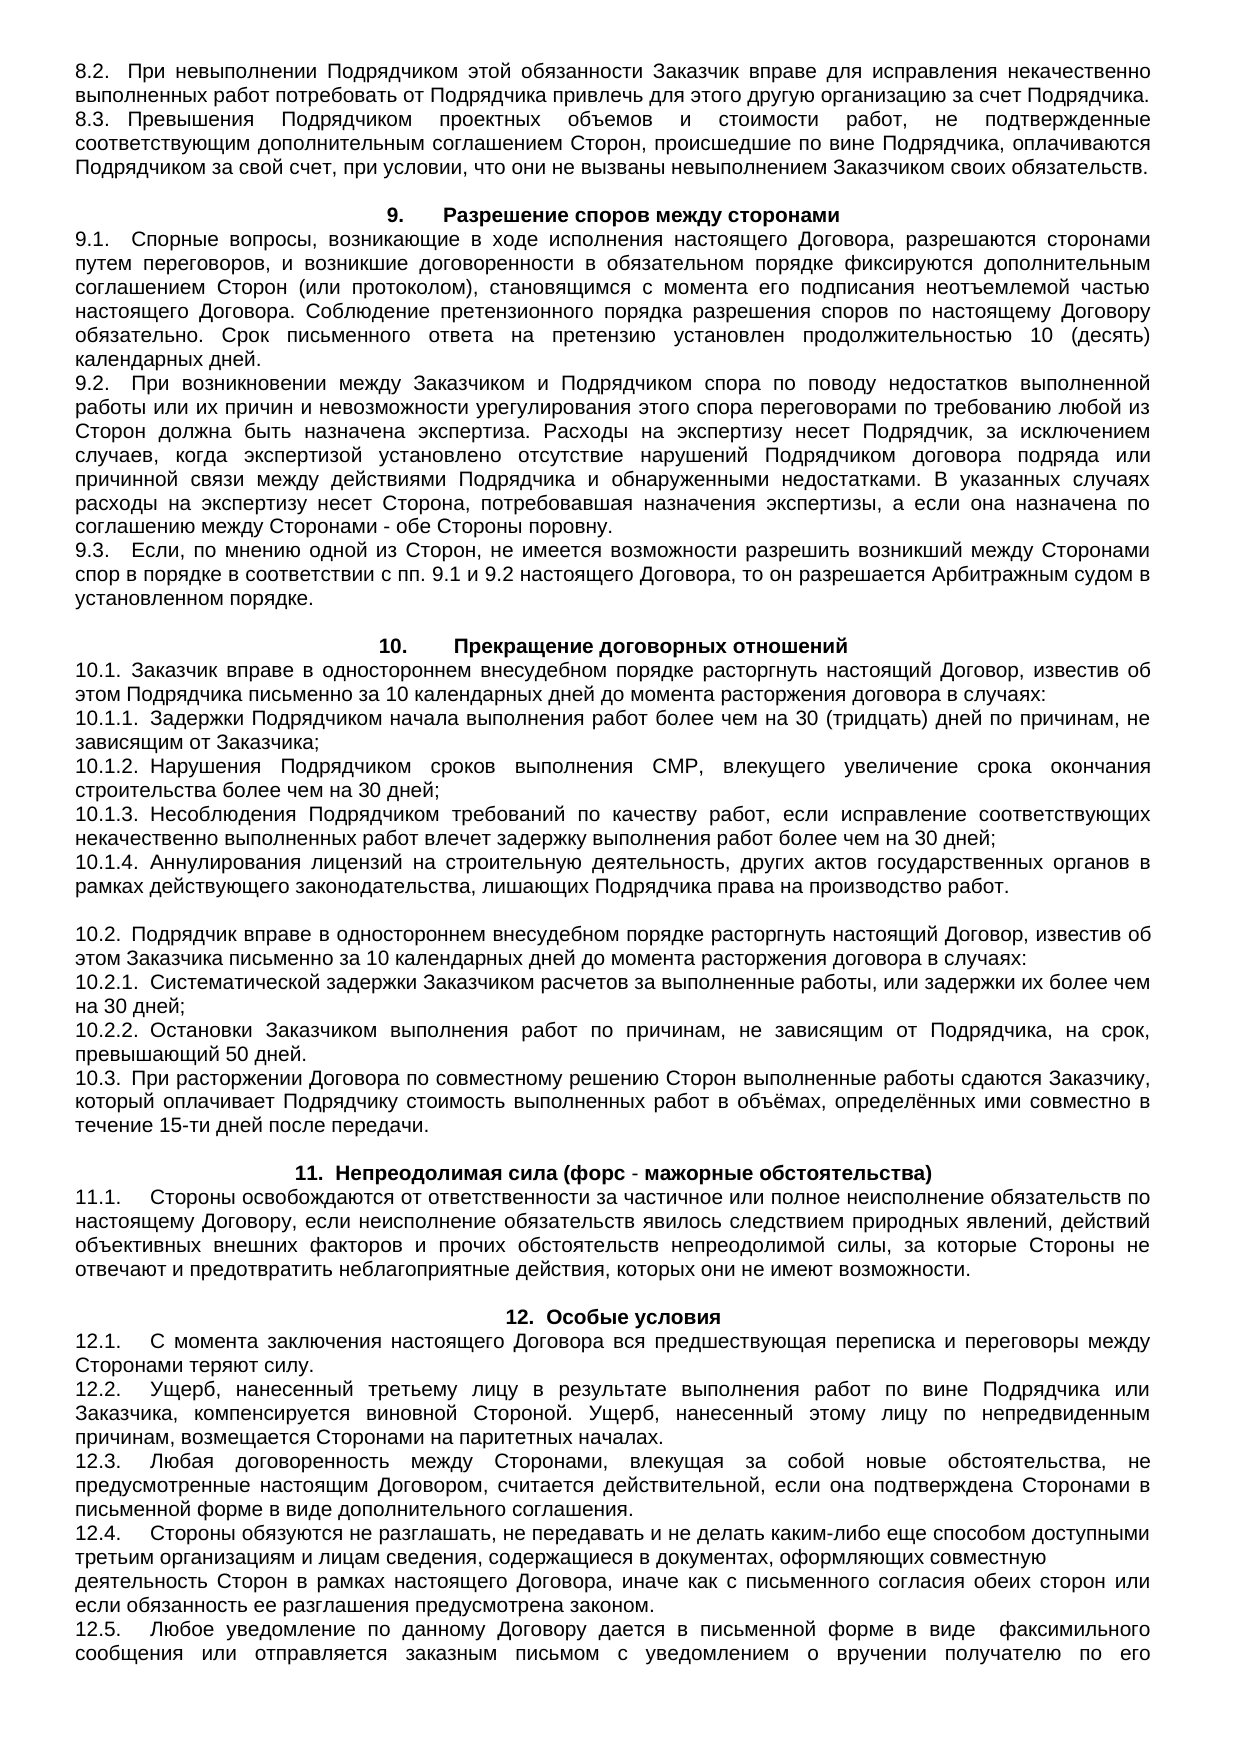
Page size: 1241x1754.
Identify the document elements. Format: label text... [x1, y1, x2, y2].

list С момента заключения настоящего Договора вся предшествующая переписка и переговоры между Сторонами теряют силу. [75, 1329, 1152, 1377]
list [75, 1616, 1152, 1664]
list Непреодолимая сила (форс - мажорные обстоятельства) [75, 1161, 1152, 1185]
list Задержки Подрядчиком начала выполнения работ более чем на 30 (тридцать) дней по причинам, не зависящим от Заказчика; [75, 706, 1152, 754]
list При расторжении Договора по совместному решению Сторон выполненные работы сдаются Заказчику, который оплачивает Подрядчику стоимость выполненных работ в объёмах, определённых ими совместно в течение 15-ти дней после передачи. [75, 1065, 1152, 1137]
list Систематической задержки Заказчиком расчетов за выполненные работы, или задержки их более чем на 30 дней; [75, 969, 1152, 1017]
list Стороны обязуются не разглашать, не передавать и не делать каким-либо еще способом доступными третьим организациям и лицам сведения, содержащиеся в документах, оформляющих совместную [75, 1521, 1152, 1568]
list Подрядчик вправе в одностороннем внесудебном порядке расторгнуть настоящий Договор, известив об этом Заказчика письменно за 10 календарных дней до момента расторжения договора в случаях: [75, 922, 1152, 969]
list Аннулирования лицензий на строительную деятельность, других актов государственных органов в рамках действующего законодательства, лишающих Подрядчика права на производство работ. [75, 850, 1152, 898]
list Если, по мнению одной из Сторон, не имеется возможности разрешить возникший между Сторонами спор в порядке в соответствии с пп. 9.1 и 9.2 настоящего Договора, то он разрешается Арбитражным судом в установленном порядке. [75, 538, 1152, 610]
list Спорные вопросы, возникающие в ходе исполнения настоящего Договора, разрешаются сторонами путем переговоров, и возникшие договоренности в обязательном порядке фиксируются дополнительным соглашением Сторон (или протоколом), становящимся с момента его подписания неотъемлемой частью настоящего Договора. Соблюдение претензионного порядка разрешения споров по настоящему Договору обязательно. Срок письменного ответа на претензию установлен продолжительностью 10 (десять) календарных дней. [75, 227, 1152, 371]
list Особые условия [75, 1305, 1152, 1329]
list Ущерб, нанесенный третьему лицу в результате выполнения работ по вине Подрядчика или Заказчика, компенсируется виновной Стороной. Ущерб, нанесенный этому лицу по непредвиденным причинам, возмещается Сторонами на паритетных началах. [75, 1377, 1152, 1449]
list Превышения Подрядчиком проектных объемов и стоимости работ, не подтвержденные соответствующим дополнительным соглашением Сторон, происшедшие по вине Подрядчика, оплачиваются Подрядчиком за свой счет, при условии, что они не вызваны невыполнением Заказчиком своих обязательств. [75, 107, 1152, 179]
list Нарушения Подрядчиком сроков выполнения СМР, влекущего увеличение срока окончания строительства более чем на 30 дней; [75, 754, 1152, 802]
list Прекращение договорных отношений [75, 634, 1152, 658]
list Разрешение споров между сторонами [75, 203, 1152, 227]
list Заказчик вправе в одностороннем внесудебном порядке расторгнуть настоящий Договор, известив об этом Подрядчика письменно за 10 календарных дней до момента расторжения договора в случаях: [75, 658, 1152, 706]
list При возникновении между Заказчиком и Подрядчиком спора по поводу недостатков выполненной работы или их причин и невозможности урегулирования этого спора переговорами по требованию любой из Сторон должна быть назначена экспертиза. Расходы на экспертизу несет Подрядчик, за исключением случаев, когда экспертизой установлено отсутствие нарушений Подрядчиком договора подряда или причинной связи между действиями Подрядчика и обнаруженными недостатками. В указанных случаях расходы на экспертизу несет Сторона, потребовавшая назначения экспертизы, а если она назначена по соглашению между Сторонами - обе Стороны поровну. [75, 371, 1152, 538]
list Остановки Заказчиком выполнения работ по причинам, не зависящим от Подрядчика, на срок, превышающий 50 дней. [75, 1017, 1152, 1065]
text деятельность Сторон в рамках настоящего Договора, иначе как с письменного согласия обеих сторон или если обязанность ее разглашения предусмотрена законом. [75, 1568, 1152, 1616]
list Несоблюдения Подрядчиком требований по качеству работ, если исправление соответствующих некачественно выполненных работ влечет задержку выполнения работ более чем на 30 дней; [75, 802, 1152, 850]
list Стороны освобождаются от ответственности за частичное или полное неисполнение обязательств по настоящему Договору, если неисполнение обязательств явилось следствием природных явлений, действий объективных внешних факторов и прочих обстоятельств непреодолимой силы, за которые Стороны не отвечают и предотвратить неблагоприятные действия, которых они не имеют возможности. [75, 1185, 1152, 1281]
list При невыполнении Подрядчиком этой обязанности Заказчик вправе для исправления некачественно выполненных работ потребовать от Подрядчика привлечь для этого другую организацию за счет Подрядчика. [75, 59, 1152, 107]
list Любая договоренность между Сторонами, влекущая за собой новые обстоятельства, не предусмотренные настоящим Договором, считается действительной, если она подтверждена Сторонами в письменной форме в виде дополнительного соглашения. [75, 1449, 1152, 1521]
